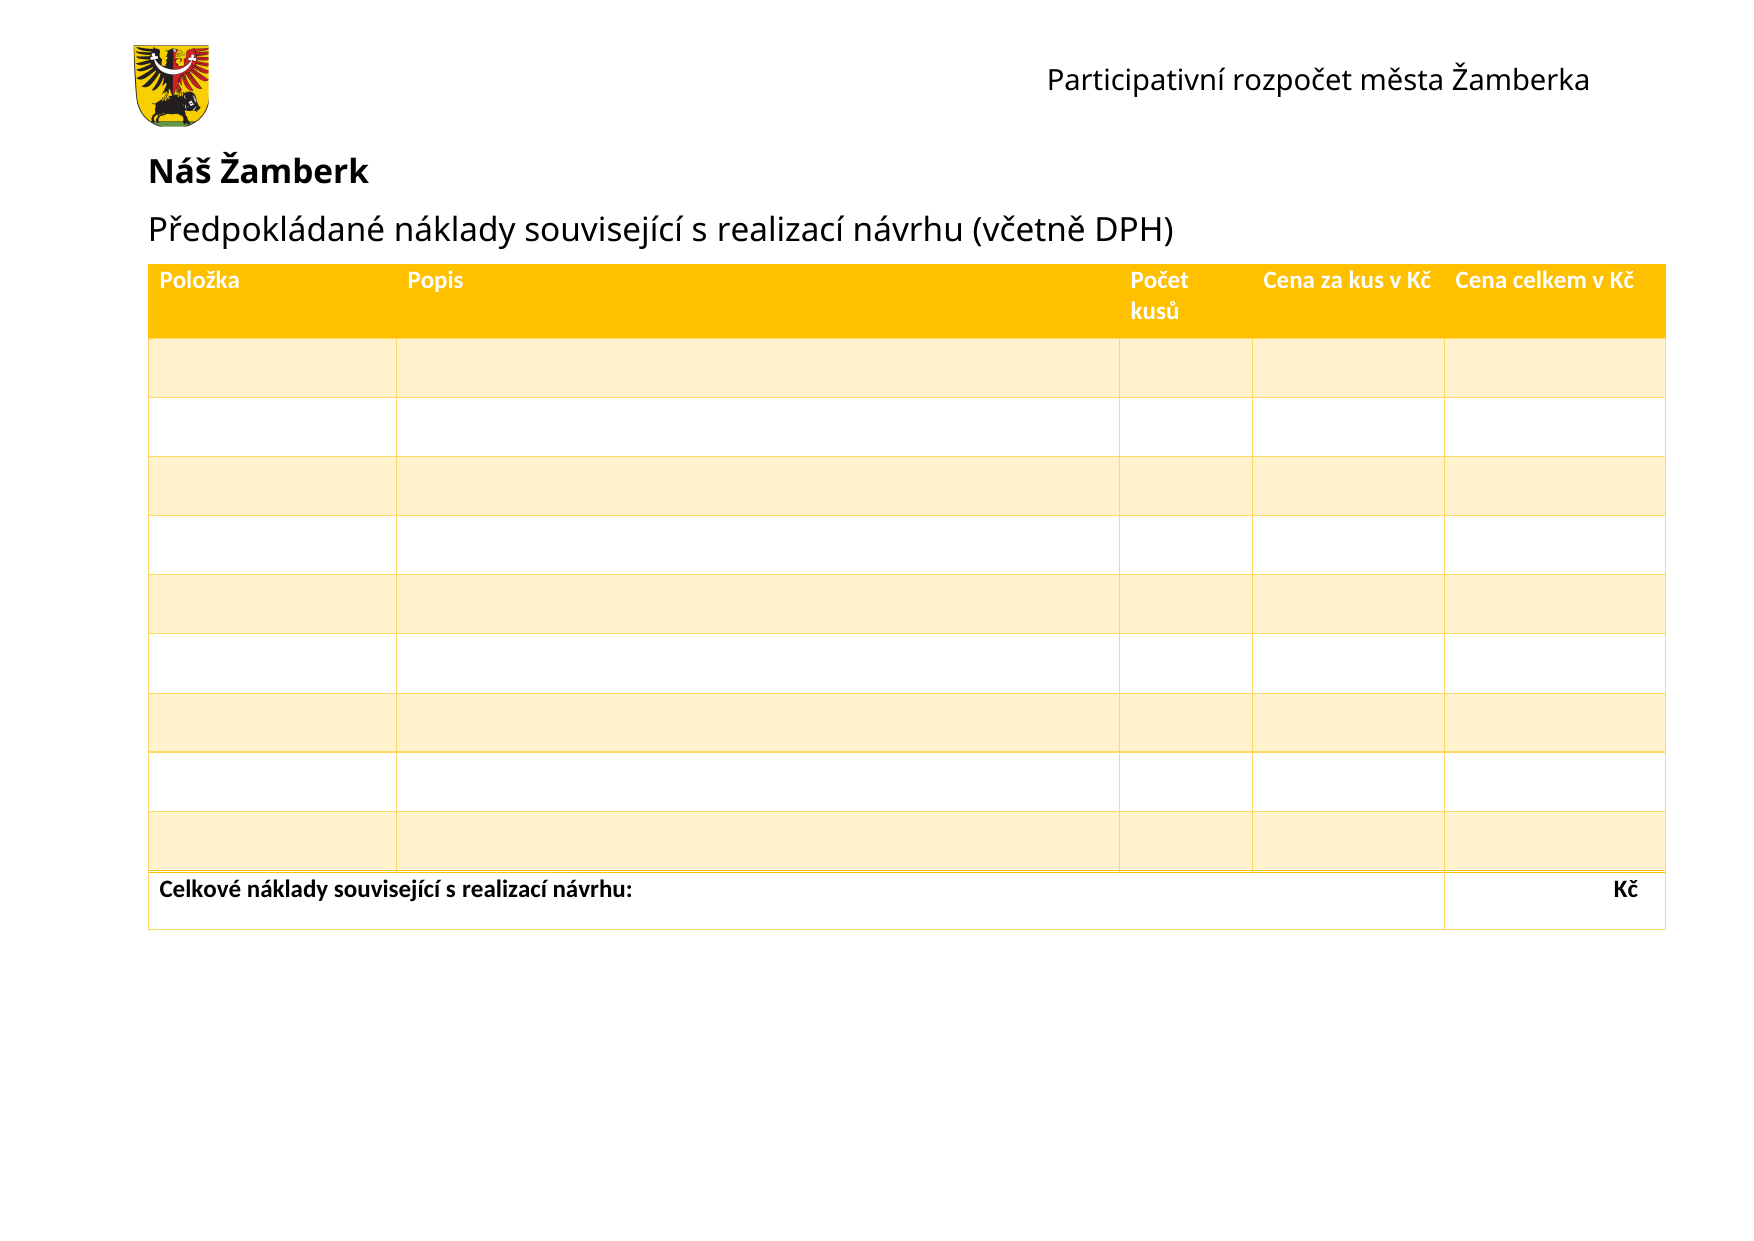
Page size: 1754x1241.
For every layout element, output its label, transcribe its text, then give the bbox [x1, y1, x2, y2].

table_cell [1120, 516, 1252, 574]
table_cell [1120, 339, 1252, 397]
table_cell [397, 398, 1119, 456]
table_cell [397, 575, 1119, 633]
table_cell [1445, 398, 1665, 456]
table_cell [1253, 457, 1444, 515]
table_cell [1253, 753, 1444, 811]
table_cell [1445, 457, 1665, 515]
table_cell [149, 339, 396, 397]
table_cell [1445, 812, 1665, 869]
table_cell [1445, 575, 1665, 633]
table_cell [1445, 753, 1665, 811]
table_cell [1253, 516, 1444, 574]
table_cell [1253, 694, 1444, 751]
table_cell [1445, 339, 1665, 397]
picture [133, 45, 209, 127]
table_header Počet kusů [1120, 265, 1252, 338]
table_cell [1253, 339, 1444, 397]
table_cell [1253, 575, 1444, 633]
table_cell [1120, 575, 1252, 633]
table_cell Celkové náklady související s realizací návrhu: [149, 873, 1444, 929]
table_cell [397, 753, 1119, 811]
text Předpokládané náklady související s realizací návrhu (včetně DPH) [148, 206, 1606, 251]
table_cell [397, 694, 1119, 751]
table_cell [1445, 516, 1665, 574]
table_cell [1120, 398, 1252, 456]
table_cell [149, 634, 396, 692]
table_cell [149, 753, 396, 811]
table_cell [397, 339, 1119, 397]
table_cell [1120, 634, 1252, 692]
table_cell [149, 694, 396, 751]
table_cell [1120, 694, 1252, 751]
table_cell [149, 812, 396, 869]
table_header Cena za kus v Kč [1253, 265, 1444, 338]
table_cell Kč [1445, 873, 1665, 929]
table_cell [1120, 457, 1252, 515]
table_cell [1253, 398, 1444, 456]
table_cell [149, 398, 396, 456]
table_cell [1253, 634, 1444, 692]
table_cell [149, 516, 396, 574]
table_cell [1445, 634, 1665, 692]
table_cell [397, 516, 1119, 574]
table_cell [397, 457, 1119, 515]
table_header Popis [397, 265, 1119, 338]
table_cell [397, 634, 1119, 692]
text Náš Žamberk [148, 148, 1606, 193]
table_cell [1445, 694, 1665, 751]
table_cell [149, 575, 396, 633]
table_cell [1253, 812, 1444, 869]
table_header Položka [149, 265, 396, 338]
table_cell [1120, 812, 1252, 869]
table_header Cena celkem v Kč [1445, 265, 1665, 338]
table_cell [397, 812, 1119, 869]
table_cell [149, 457, 396, 515]
table_cell [1120, 753, 1252, 811]
